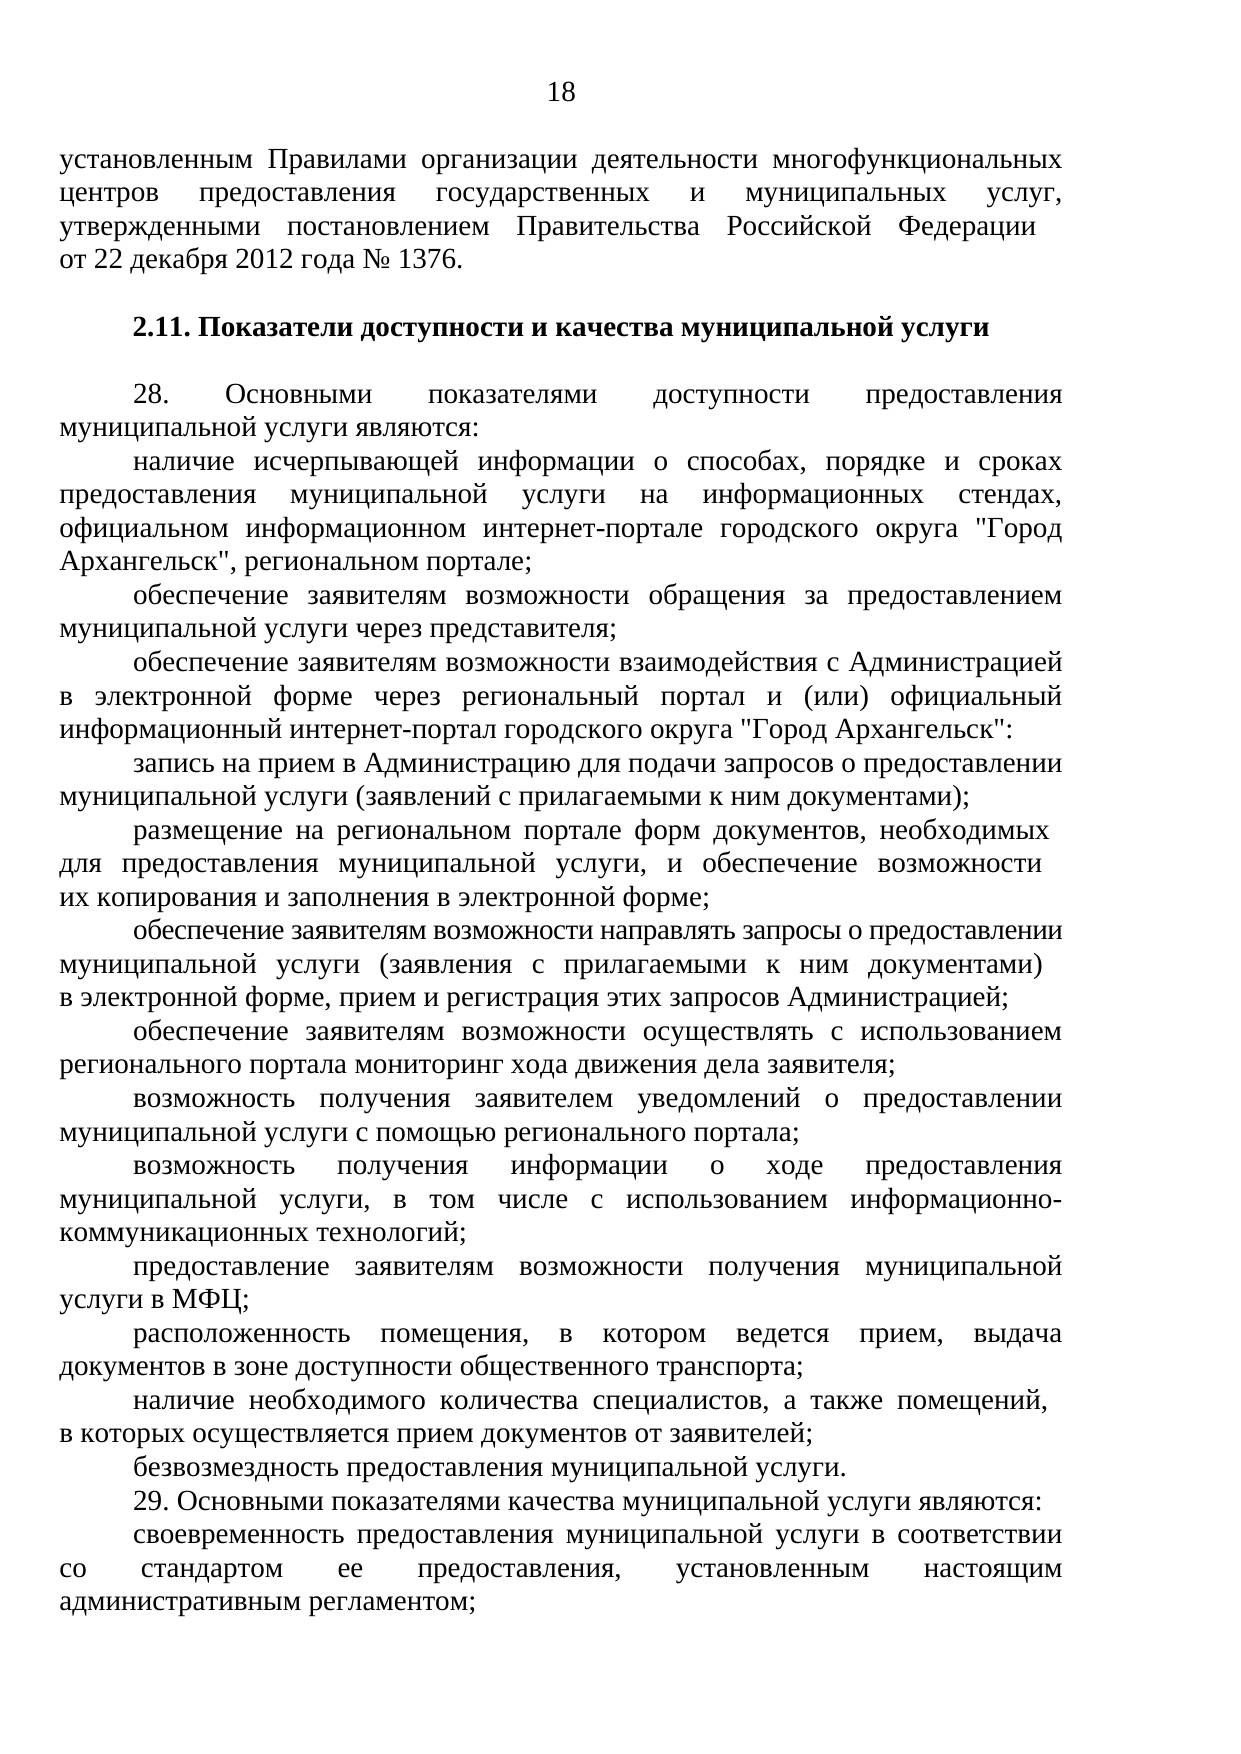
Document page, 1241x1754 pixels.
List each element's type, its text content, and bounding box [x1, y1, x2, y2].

text 29. Основными показателями качества муниципальной услуги являются: [59, 1483, 1063, 1516]
text безвозмездность предоставления муниципальной услуги. [59, 1449, 1063, 1483]
text 2.11. Показатели доступности и качества муниципальной услуги [59, 309, 1063, 342]
text 28. Основными показателями доступности предоставления муниципальной услуги являются: [59, 376, 1063, 443]
text обеспечение заявителям возможности взаимодействия с Администрацией в электронной форме через региональный портал и (или) официальный информационный интернет-портал городского округа "Город Архангельск": [59, 644, 1063, 745]
text наличие необходимого количества специалистов, а также помещений, в которых осуществляется прием документов от заявителей; [59, 1382, 1063, 1449]
text размещение на региональном портале форм документов, необходимых для предоставления муниципальной услуги, и обеспечение возможности их копирования и заполнения в электронной форме; [59, 812, 1063, 912]
text своевременность предоставления муниципальной услуги в соответствии со стандартом ее предоставления, установленным настоящим административным регламентом; [59, 1516, 1063, 1617]
text запись на прием в Администрацию для подачи запросов о предоставлении муниципальной услуги (заявлений с прилагаемыми к ним документами); [59, 745, 1063, 812]
text обеспечение заявителям возможности направлять запросы о предоставлении муниципальной услуги (заявления с прилагаемыми к ним документами) в электронной форме, прием и регистрация этих запросов Администрацией; [59, 912, 1063, 1013]
text возможность получения заявителем уведомлений о предоставлении муниципальной услуги с помощью регионального портала; [59, 1080, 1063, 1147]
text наличие исчерпывающей информации о способах, порядке и сроках предоставления муниципальной услуги на информационных стендах, официальном информационном интернет-портале городского округа "Город Архангельск", региональном портале; [59, 443, 1063, 577]
text предоставление заявителям возможности получения муниципальной услуги в МФЦ; [59, 1248, 1063, 1315]
text обеспечение заявителям возможности осуществлять с использованием регионального портала мониторинг хода движения дела заявителя; [59, 1013, 1063, 1080]
text обеспечение заявителям возможности обращения за предоставлением муниципальной услуги через представителя; [59, 577, 1063, 644]
text возможность получения информации о ходе предоставления муниципальной услуги, в том числе с использованием информационно-коммуникационных технологий; [59, 1147, 1063, 1248]
text расположенность помещения, в котором ведется прием, выдача документов в зоне доступности общественного транспорта; [59, 1315, 1063, 1382]
